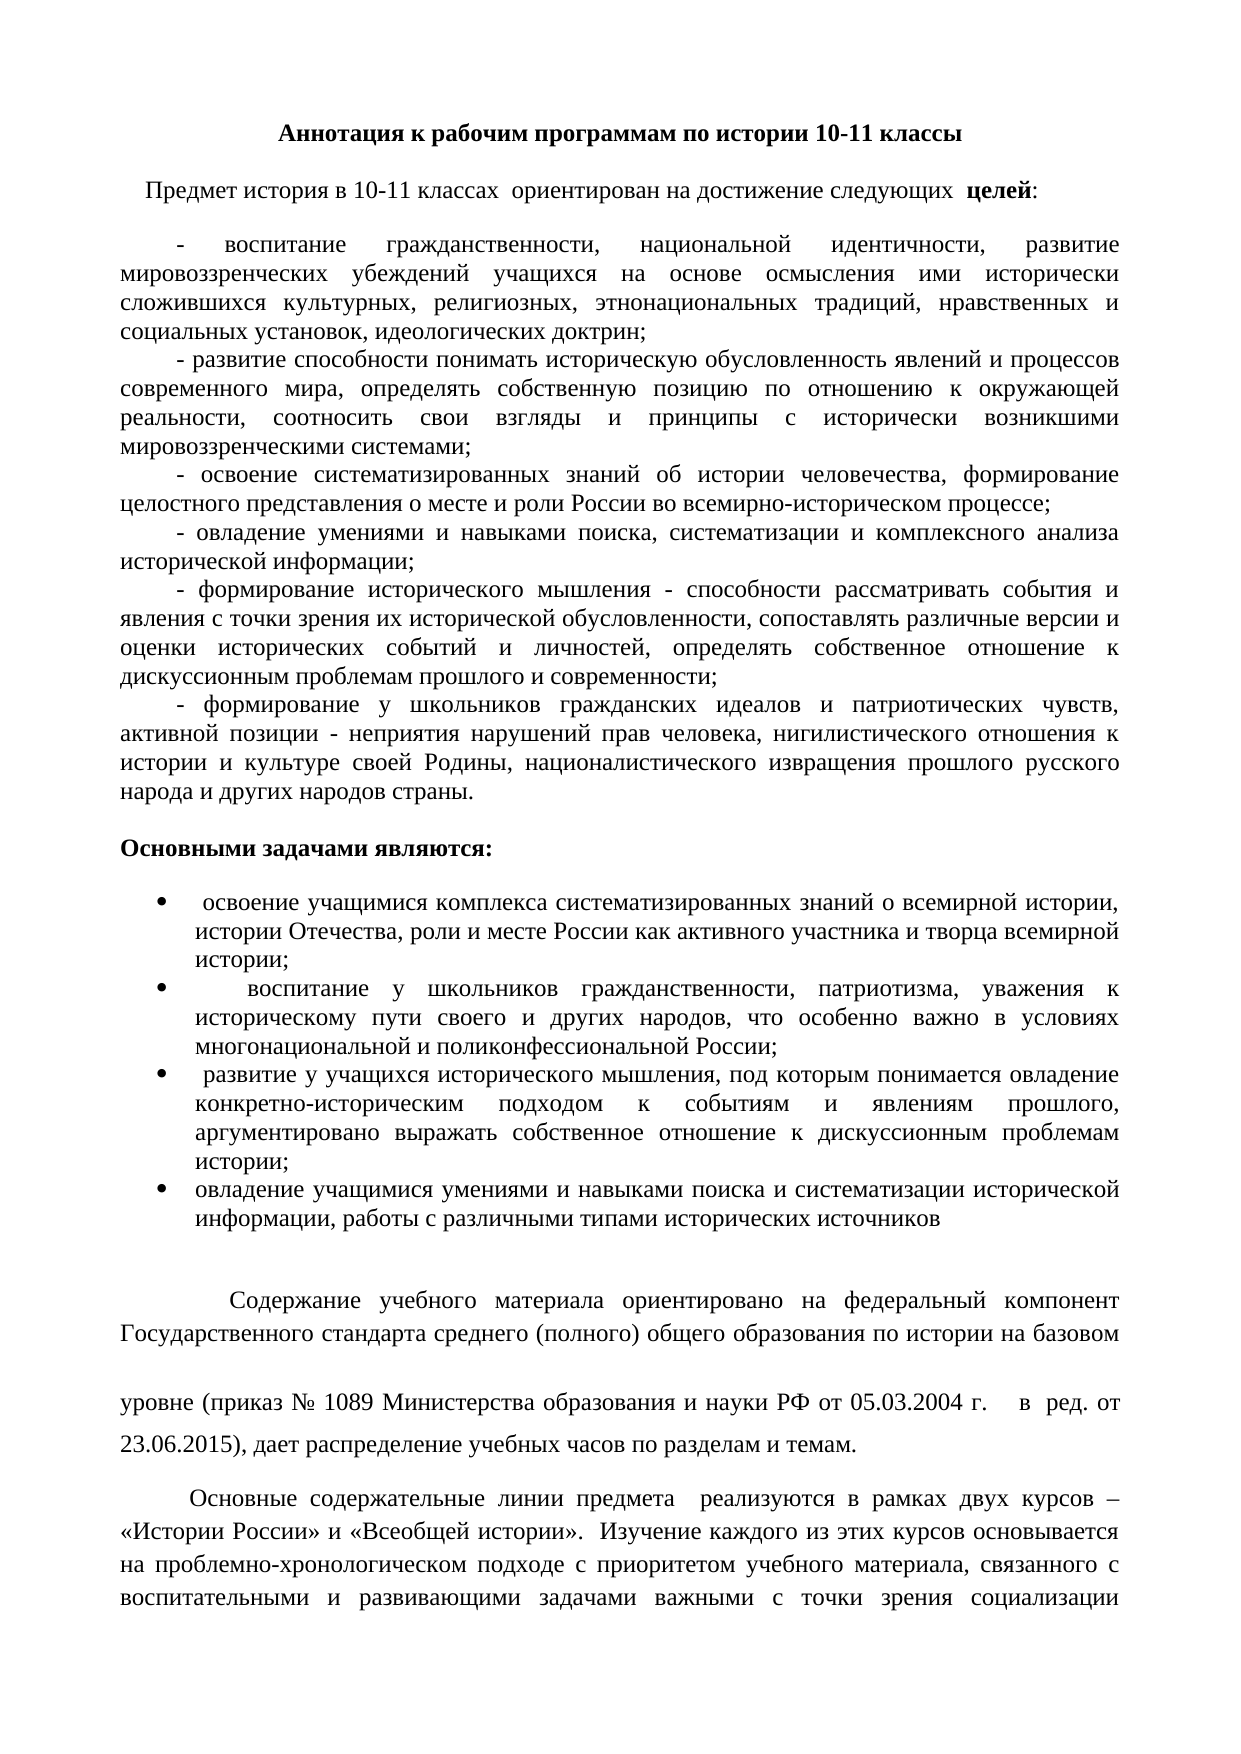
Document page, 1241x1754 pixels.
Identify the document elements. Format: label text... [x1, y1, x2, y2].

list освоение учащимися комплекса систематизированных знаний о всемирной истории, истории Отечества, роли и месте России как активного участника и творца всемирной истории; [157, 887, 1120, 973]
text - формирование у школьников гражданских идеалов и патриотических чувств, активной позиции - неприятия нарушений прав человека, нигилистического отношения к истории и культуре своей Родины, националистического извращения прошлого русского народа и других народов страны. [120, 689, 1120, 804]
text - формирование исторического мышления - способности рассматривать события и явления с точки зрения их исторической обусловленности, сопоставлять различные версии и оценки исторических событий и личностей, определять собственное отношение к дискуссионным проблемам прошлого и современности; [120, 574, 1120, 689]
text Предмет история в 10-11 классах ориентирован на достижение следующих целей: [120, 176, 1120, 204]
text Аннотация к рабочим программам по истории 10-11 классы [120, 118, 1120, 147]
text - освоение систематизированных знаний об истории человечества, формирование целостного представления о месте и роли России во всемирно-историческом процессе; [120, 459, 1120, 517]
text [120, 1483, 1120, 1611]
text Основными задачами являются: [120, 833, 1120, 862]
text - овладение умениями и навыками поиска, систематизации и комплексного анализа исторической информации; [120, 517, 1120, 574]
list развитие у учащихся исторического мышления, под которым понимается овладение конкретно-историческим подходом к событиям и явлениям прошлого, аргументировано выражать собственное отношение к дискуссионным проблемам истории; [157, 1059, 1120, 1174]
text - развитие способности понимать историческую обусловленность явлений и процессов современного мира, определять собственную позицию по отношению к окружающей реальности, соотносить свои взгляды и принципы с исторически возникшими мировоззренческими системами; [120, 344, 1120, 459]
list овладение учащимися умениями и навыками поиска и систематизации исторической информации, работы с различными типами исторических источников [157, 1174, 1120, 1232]
text Содержание учебного материала ориентировано на федеральный компонент Государственного стандарта среднего (полного) общего образования по истории на базовом уровне (приказ № 1089 Министерства образования и науки РФ от 05.03. в ред. от 23.06.2015), дает распределение учебных часов по разделам и темам. [120, 1285, 1120, 1458]
list воспитание у школьников гражданственности, патриотизма, уважения к историческому пути своего и других народов, что особенно важно в условиях многонациональной и поликонфессиональной России; [157, 973, 1120, 1059]
text - воспитание гражданственности, национальной идентичности, развитие мировоззренческих убеждений учащихся на основе осмысления ими исторически сложившихся культурных, религиозных, этнонациональных традиций, нравственных и социальных установок, идеологических доктрин; [120, 229, 1120, 344]
